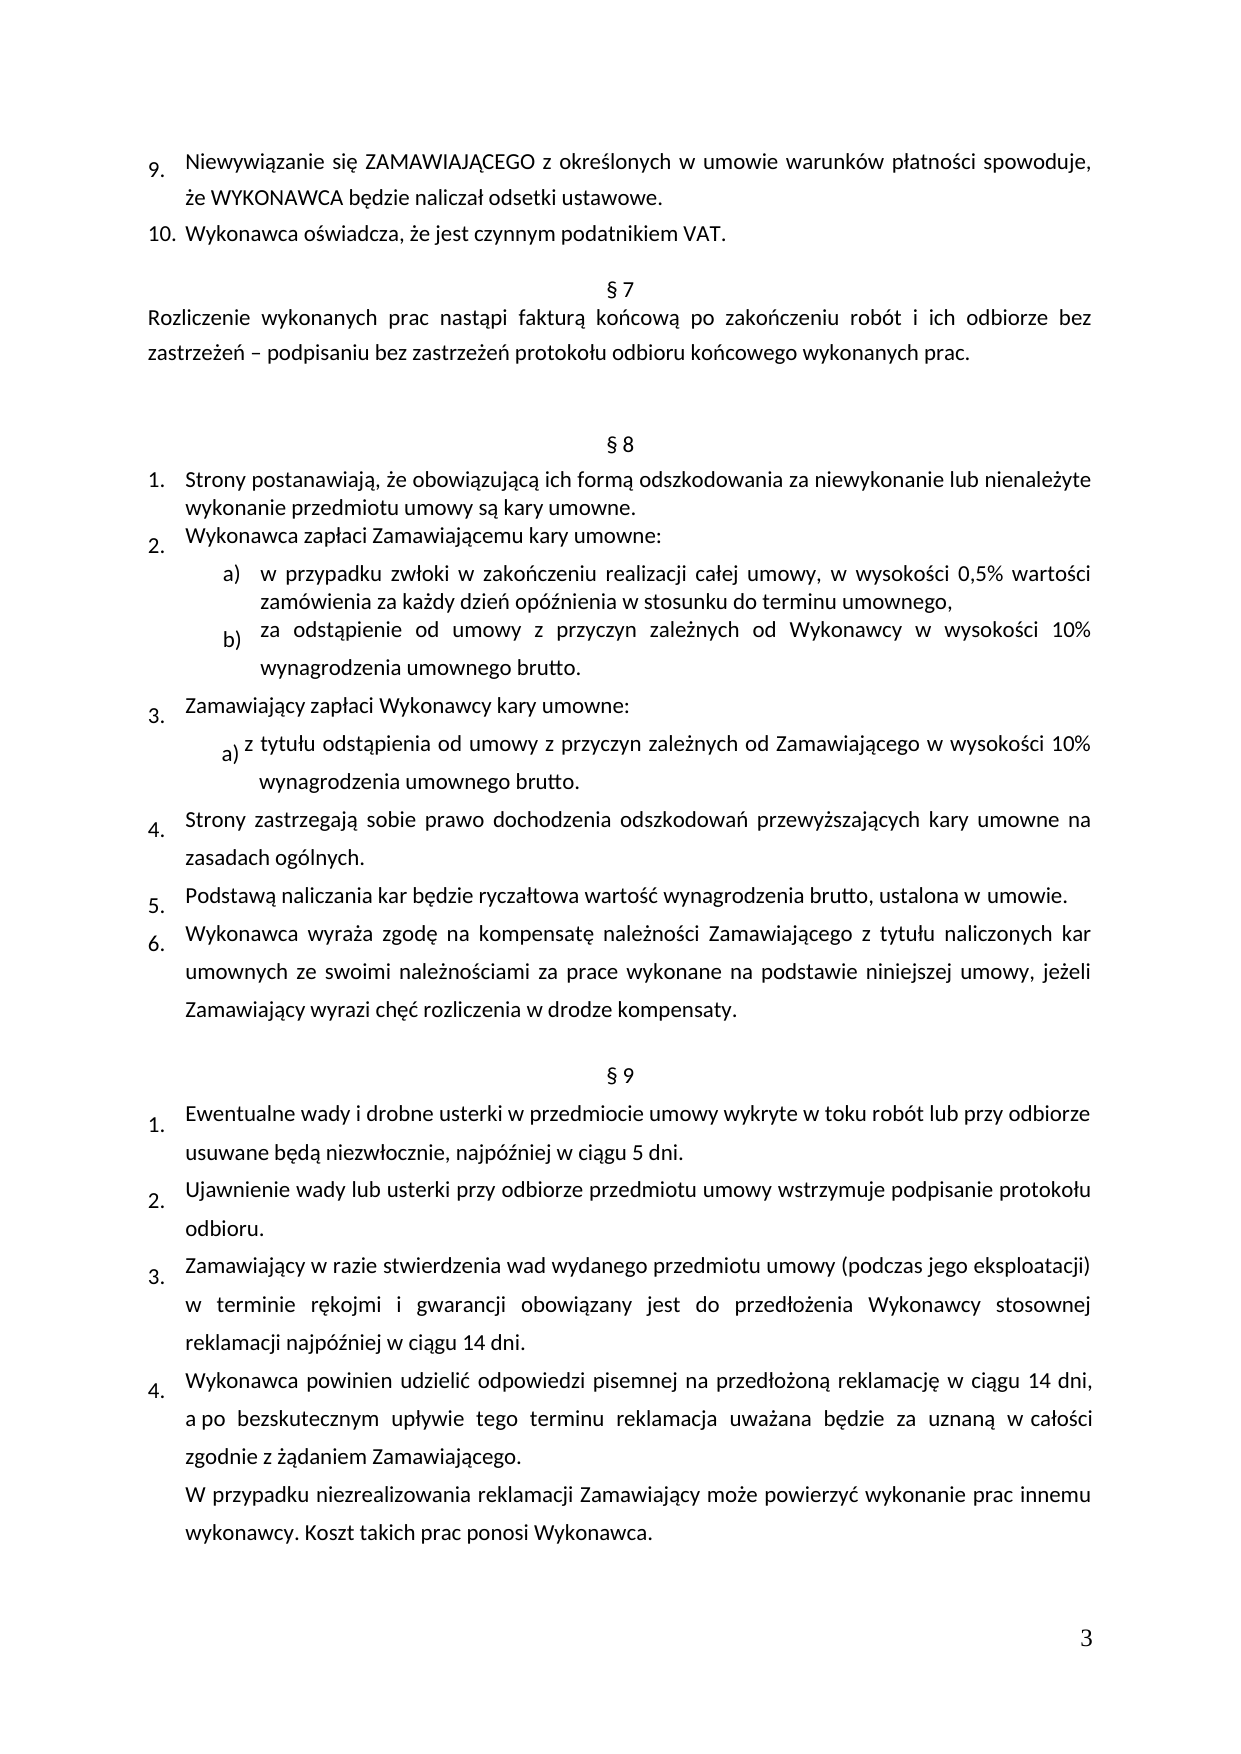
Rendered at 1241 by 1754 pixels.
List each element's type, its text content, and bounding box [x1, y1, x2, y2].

text W przypadku niezrealizowania reklamacji Zamawiający może powierzyć wykonanie prac innemu wykonawcy. Koszt takich prac ponosi Wykonawca. [185, 1480, 1093, 1556]
text § 8 [148, 430, 1093, 465]
list w przypadku zwłoki w zakończeniu realizacji całej umowy, w wysokości 0,5% wartości zamówienia za każdy dzień opóźnienia w stosunku do terminu umownego, [223, 559, 1093, 615]
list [148, 219, 1093, 247]
list za odstąpienie od umowy z przyczyn zależnych od Wykonawcy w wysokości 10% wynagrodzenia umownego brutto. [223, 615, 1093, 691]
list Strony postanawiają, że obowiązującą ich formą odszkodowania za niewykonanie lub nienależyte wykonanie przedmiotu umowy są kary umowne. [148, 465, 1093, 521]
list Strony zastrzegają sobie prawo dochodzenia odszkodowań przewyższających kary umowne na zasadach ogólnych. [148, 806, 1093, 882]
list Niewywiązanie się ZAMAWIAJĄCEGO z określonych w umowie warunków płatności spowoduje, że WYKONAWCA będzie naliczał odsetki ustawowe. [148, 148, 1093, 219]
list z tytułu odstąpienia od umowy z przyczyn zależnych od Zamawiającego w wysokości 10% wynagrodzenia umownego brutto. [221, 729, 1093, 806]
text § 9 [148, 1062, 1093, 1100]
list Zamawiający zapłaci Wykonawcy kary umowne: [148, 691, 1093, 729]
list Wykonawca powinien udzielić odpowiedzi pisemnej na przedłożoną reklamację w ciągu 14 dni, a po bezskutecznym upływie tego terminu reklamacja uważana będzie za uznaną w całości zgodnie z żądaniem Zamawiającego. [148, 1366, 1093, 1480]
list Wykonawca wyraża zgodę na kompensatę należności Zamawiającego z tytułu naliczonych kar umownych ze swoimi należnościami za prace wykonane na podstawie niniejszej umowy, jeżeli Zamawiający wyrazi chęć rozliczenia w drodze kompensaty. [148, 919, 1093, 1034]
list Zamawiający w razie stwierdzenia wad wydanego przedmiotu umowy (podczas jego eksploatacji) w terminie rękojmi i gwarancji obowiązany jest do przedłożenia Wykonawcy stosownej reklamacji najpóźniej w ciągu 14 dni. [148, 1252, 1093, 1366]
list Ewentualne wady i drobne usterki w przedmiocie umowy wykryte w toku robót lub przy odbiorze usuwane będą niezwłocznie, najpóźniej w ciągu 5 dni. [148, 1100, 1093, 1176]
text § 7 [148, 275, 1093, 303]
list Wykonawca zapłaci Zamawiającemu kary umowne: [148, 521, 1093, 559]
list Rozliczenie wykonanych prac nastąpi fakturą końcową po zakończeniu robót i ich odbiorze bez zastrzeżeń – podpisaniu bez zastrzeżeń protokołu odbioru końcowego wykonanych prac. [148, 303, 1093, 374]
list Podstawą naliczania kar będzie ryczałtowa wartość wynagrodzenia brutto, ustalona w umowie. [148, 882, 1093, 919]
list Ujawnienie wady lub usterki przy odbiorze przedmiotu umowy wstrzymuje podpisanie protokołu odbioru. [148, 1176, 1093, 1252]
